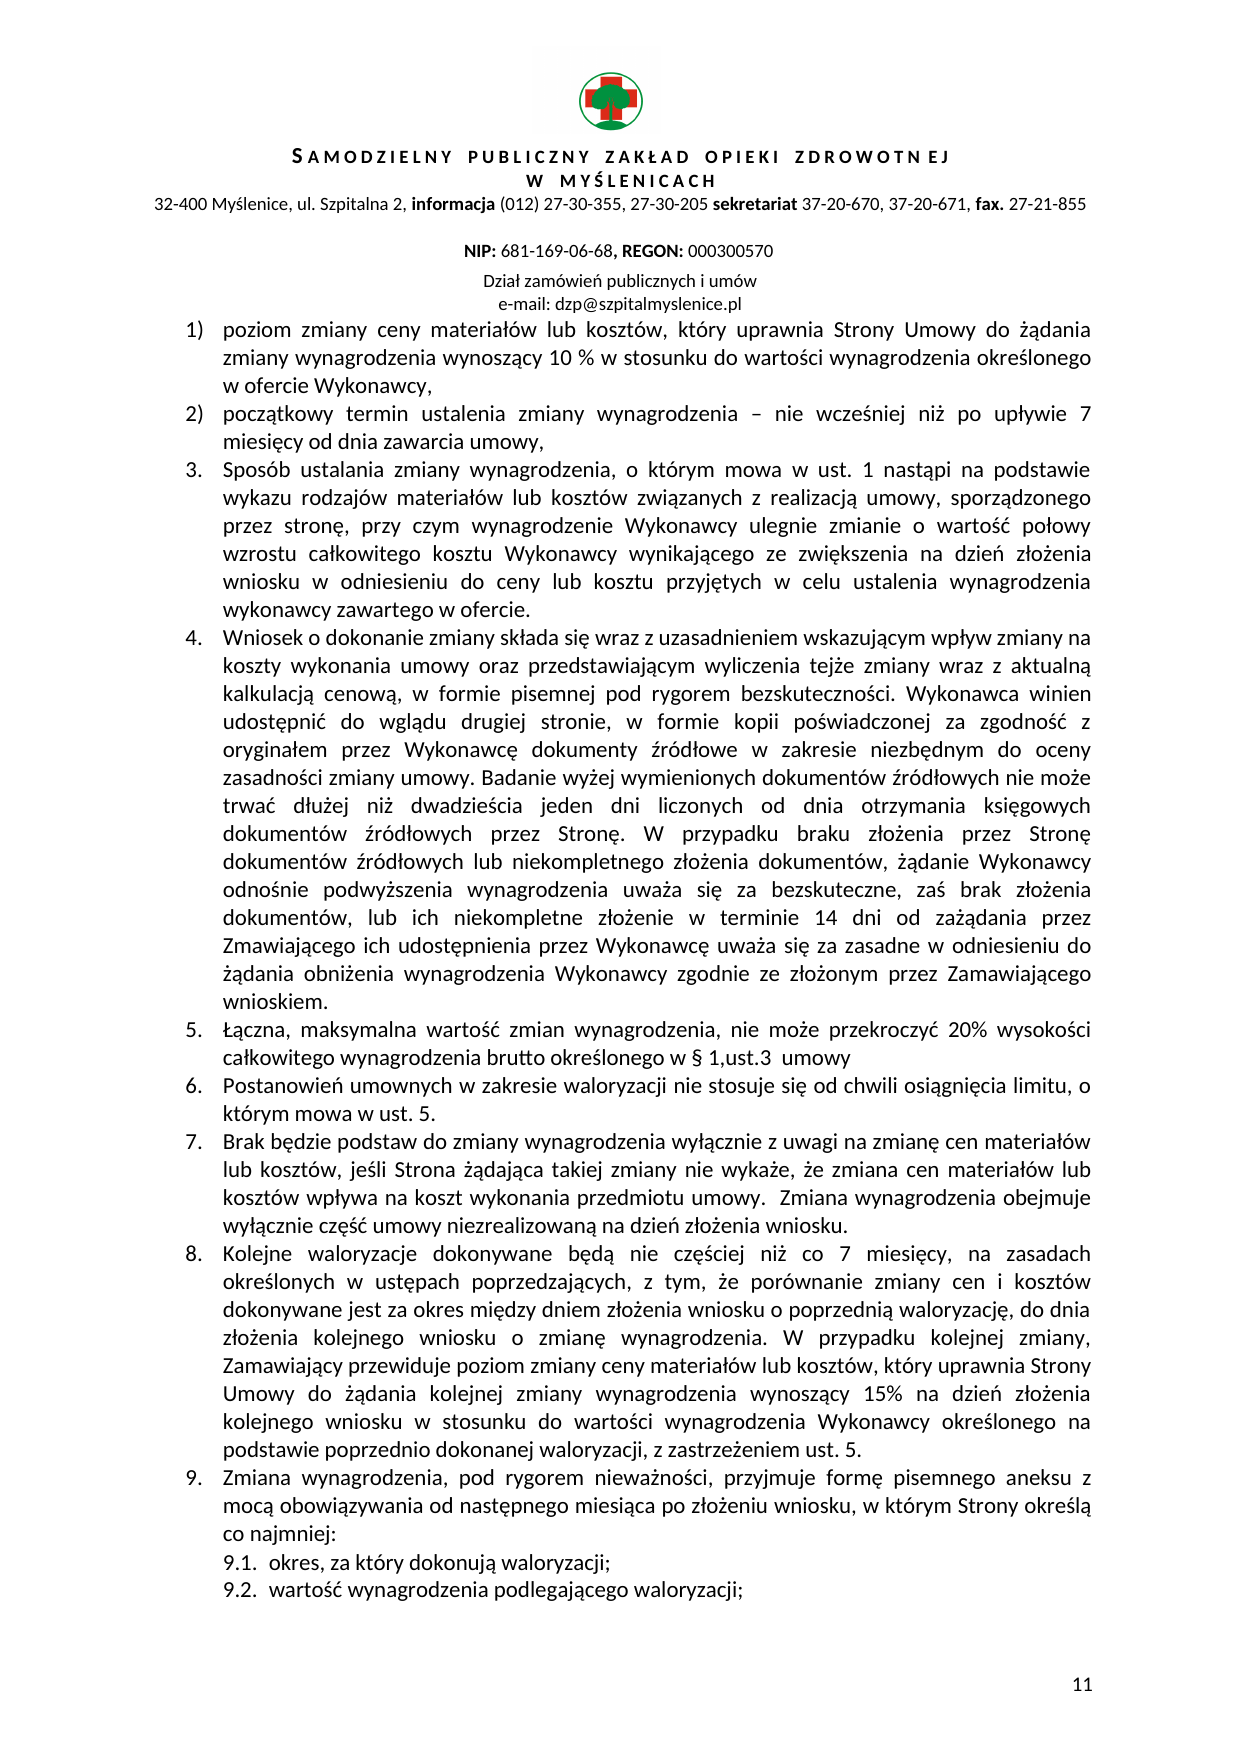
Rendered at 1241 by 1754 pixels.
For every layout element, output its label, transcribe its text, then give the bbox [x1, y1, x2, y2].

list okres, za który dokonują waloryzacji; [223, 1548, 1093, 1576]
list wartość wynagrodzenia podlegającego waloryzacji; [223, 1576, 1093, 1604]
list Łączna, maksymalna wartość zmian wynagrodzenia, nie może przekroczyć 20% wysokości całkowitego wynagrodzenia brutto określonego w § 1,ust.3 umowy [185, 1015, 1093, 1071]
list Sposób ustalania zmiany wynagrodzenia, o którym mowa w ust. 1 nastąpi na podstawie wykazu rodzajów materiałów lub kosztów związanych z realizacją umowy, sporządzonego przez stronę, przy czym wynagrodzenie Wykonawcy ulegnie zmianie o wartość połowy wzrostu całkowitego kosztu Wykonawcy wynikającego ze zwiększenia na dzień złożenia wniosku w odniesieniu do ceny lub kosztu przyjętych w celu ustalenia wynagrodzenia wykonawcy zawartego w ofercie. [185, 455, 1093, 623]
list początkowy termin ustalenia zmiany wynagrodzenia – nie wcześniej niż po upływie 7 miesięcy od dnia zawarcia umowy, [185, 399, 1093, 455]
list poziom zmiany ceny materiałów lub kosztów, który uprawnia Strony Umowy do żądania zmiany wynagrodzenia wynoszący 10 % w stosunku do wartości wynagrodzenia określonego w ofercie Wykonawcy, [185, 315, 1093, 399]
list Wniosek o dokonanie zmiany składa się wraz z uzasadnieniem wskazującym wpływ zmiany na koszty wykonania umowy oraz przedstawiającym wyliczenia tejże zmiany wraz z aktualną kalkulacją cenową, w formie pisemnej pod rygorem bezskuteczności. Wykonawca winien udostępnić do wglądu drugiej stronie, w formie kopii poświadczonej za zgodność z oryginałem przez Wykonawcę dokumenty źródłowe w zakresie niezbędnym do oceny zasadności zmiany umowy. Badanie wyżej wymienionych dokumentów źródłowych nie może trwać dłużej niż dwadzieścia jeden dni liczonych od dnia otrzymania księgowych dokumentów źródłowych przez Stronę. W przypadku braku złożenia przez Stronę dokumentów źródłowych lub niekompletnego złożenia dokumentów, żądanie Wykonawcy odnośnie podwyższenia wynagrodzenia uważa się za bezskuteczne, zaś brak złożenia dokumentów, lub ich niekompletne złożenie w terminie 14 dni od zażądania przez Zmawiającego ich udostępnienia przez Wykonawcę uważa się za zasadne w odniesieniu do żądania obniżenia wynagrodzenia Wykonawcy zgodnie ze złożonym przez Zamawiającego wnioskiem. [185, 623, 1093, 1015]
list Brak będzie podstaw do zmiany wynagrodzenia wyłącznie z uwagi na zmianę cen materiałów lub kosztów, jeśli Strona żądająca takiej zmiany nie wykaże, że zmiana cen materiałów lub kosztów wpływa na koszt wykonania przedmiotu umowy. Zmiana wynagrodzenia obejmuje wyłącznie część umowy niezrealizowaną na dzień złożenia wniosku. [185, 1127, 1093, 1239]
list Postanowień umownych w zakresie waloryzacji nie stosuje się od chwili osiągnięcia limitu, o którym mowa w ust. 5. [185, 1071, 1093, 1127]
list Kolejne waloryzacje dokonywane będą nie częściej niż co 7 miesięcy, na zasadach określonych w ustępach poprzedzających, z tym, że porównanie zmiany cen i kosztów dokonywane jest za okres między dniem złożenia wniosku o poprzednią waloryzację, do dnia złożenia kolejnego wniosku o zmianę wynagrodzenia. W przypadku kolejnej zmiany, Zamawiający przewiduje poziom zmiany ceny materiałów lub kosztów, który uprawnia Strony Umowy do żądania kolejnej zmiany wynagrodzenia wynoszący 15% na dzień złożenia kolejnego wniosku w stosunku do wartości wynagrodzenia Wykonawcy określonego na podstawie poprzednio dokonanej waloryzacji, z zastrzeżeniem ust. 5. [185, 1239, 1093, 1463]
picture [532, 46, 661, 134]
list Zmiana wynagrodzenia, pod rygorem nieważności, przyjmuje formę pisemnego aneksu z mocą obowiązywania od następnego miesiąca po złożeniu wniosku, w którym Strony określą co najmniej: [185, 1463, 1093, 1548]
